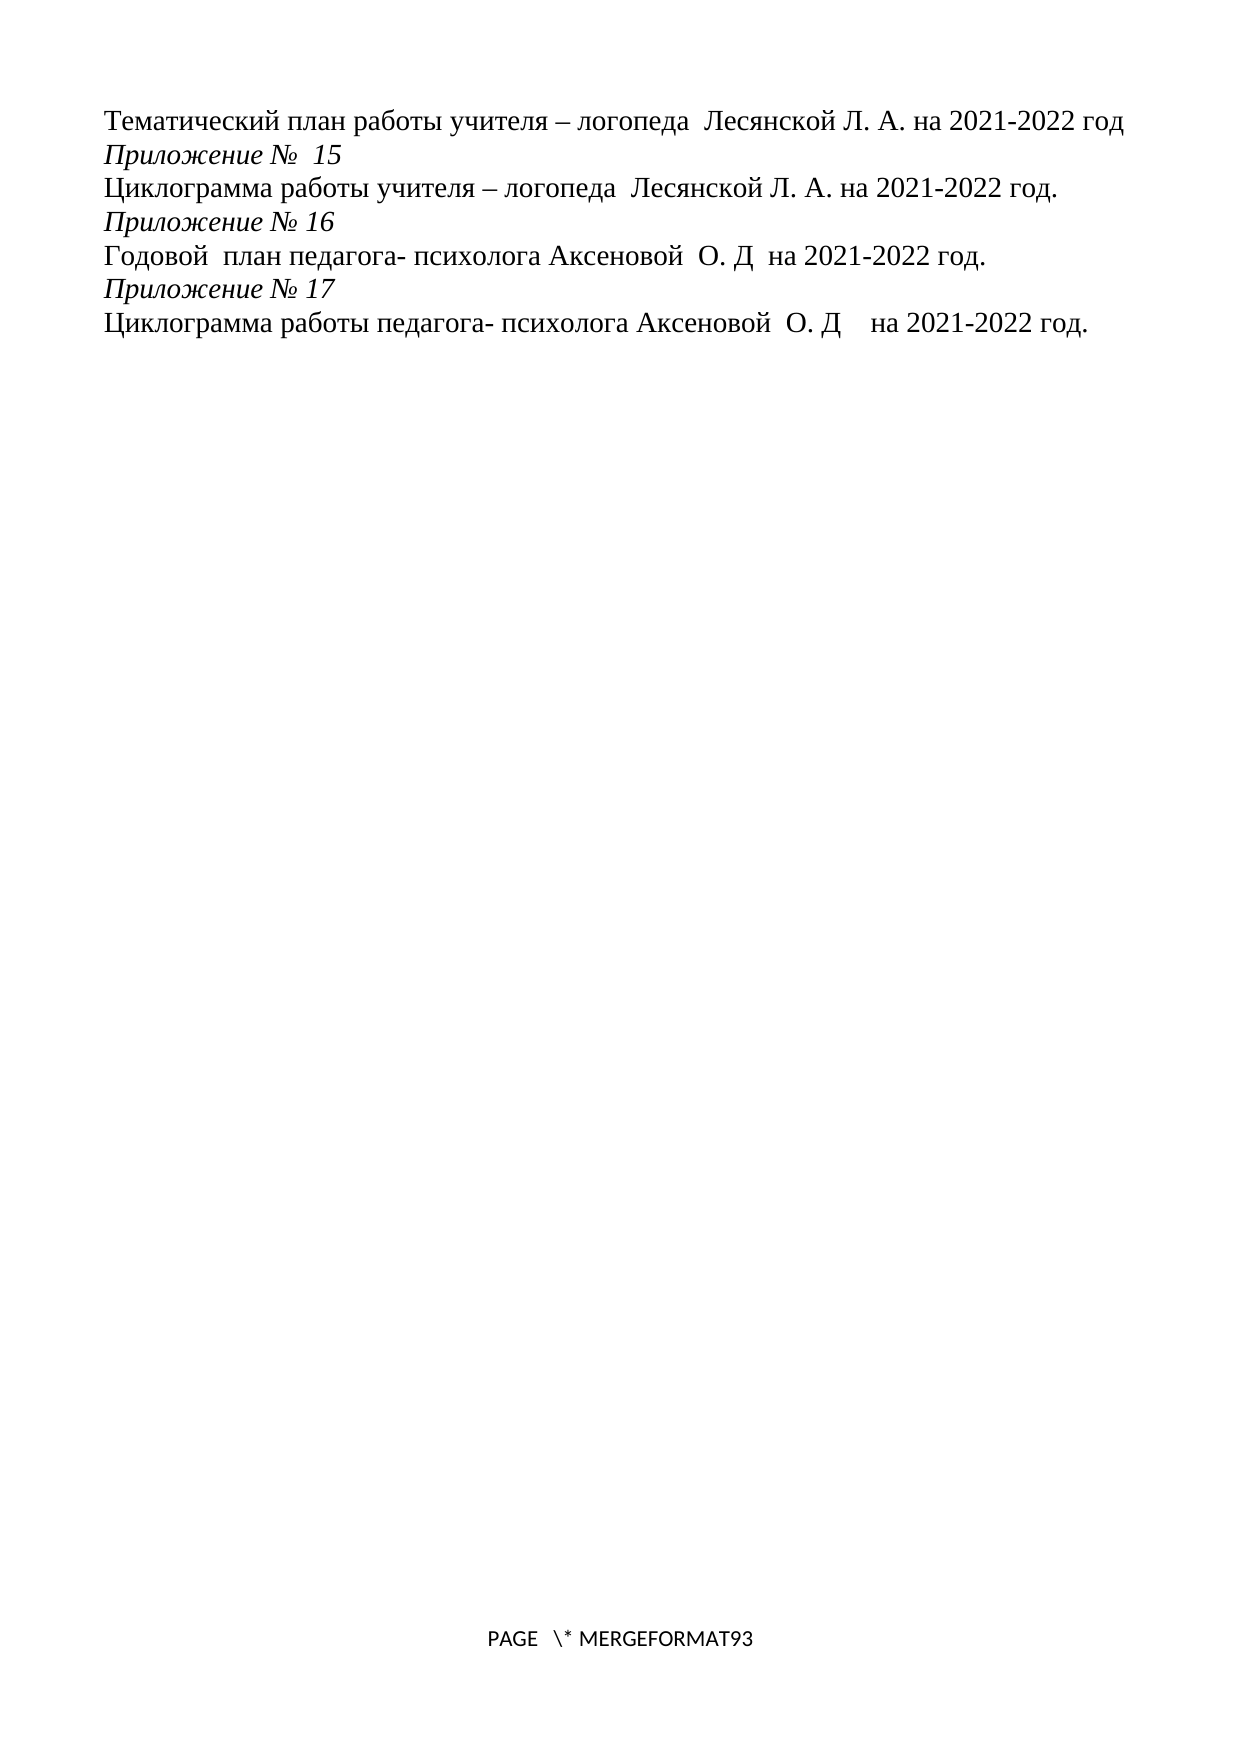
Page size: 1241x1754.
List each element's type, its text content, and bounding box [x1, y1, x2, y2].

text Тематический план работы учителя – логопеда Лесянской Л. А. на 2021-2022 год [103, 103, 1137, 137]
text Циклограмма работы педагога- психолога Аксеновой О. Д на 2021-2022 год. [103, 305, 1137, 338]
text Приложение № 15 [103, 137, 1137, 171]
text Циклограмма работы учителя – логопеда Лесянской Л. А. на 2021-2022 год. [103, 171, 1137, 204]
text Приложение № 17 [103, 271, 1137, 305]
text Приложение № 16 [103, 204, 1137, 238]
text Годовой план педагога- психолога Аксеновой О. Д на 2021-2022 год. [103, 238, 1137, 271]
